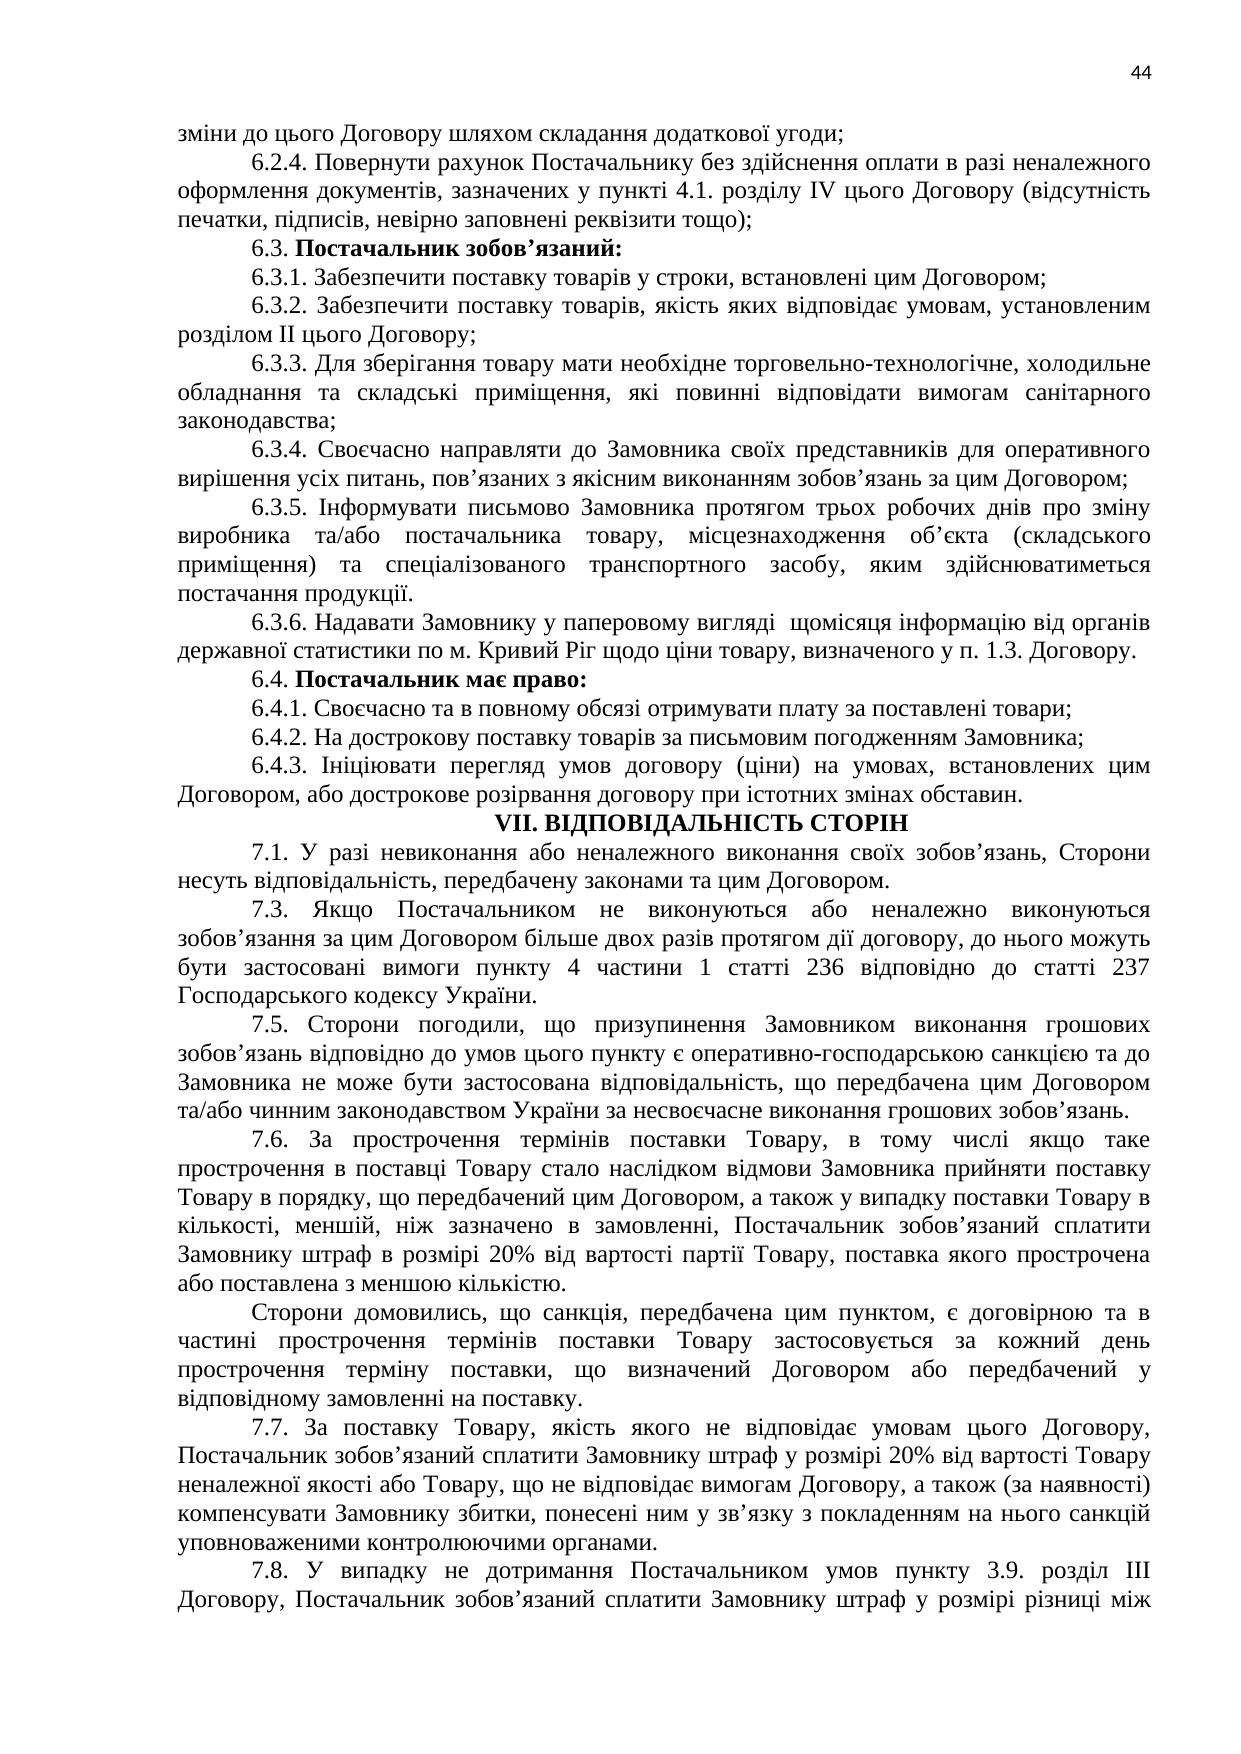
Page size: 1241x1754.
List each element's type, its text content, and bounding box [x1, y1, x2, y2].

text 6.3.3. Для зберігання товару мати необхідне торговельно-технологічне, холодильне обладнання та складські приміщення, які повинні відповідати вимогам санітарного законодавства; [177, 348, 1152, 434]
text 6.3.6. Надавати Замовнику у паперовому вигляді щомісяця інформацію від органів державної статистики по м. Кривий Ріг щодо ціни товару, визначеного у п. 1.3. Договору. [177, 607, 1152, 664]
text 6.3.4. Своєчасно направляти до Замовника своїх представників для оперативного вирішення усіх питань, пов’язаних з якісним виконанням зобов’язань за цим Договором; [177, 434, 1152, 492]
text 6.3.2. Забезпечити поставку товарів, якість яких відповідає умовам, установленим розділом ІІ цього Договору; [177, 291, 1152, 348]
text 7.7. За поставку Товару, якість якого не відповідає умовам цього Договору, Постачальник зобов’язаний сплатити Замовнику штраф у розмірі 20% від вартості Товару неналежної якості або Товару, що не відповідає вимогам Договору, а також (за наявності) компенсувати Замовнику збитки, понесені ним у зв’язку з покладенням на нього санкцій уповноваженими контролюючими органами. [177, 1412, 1152, 1556]
text 6.2.4. Повернути рахунок Постачальнику без здійснення оплати в разі неналежного оформлення документів, зазначених у пункті 4.1. розділу IV цього Договору (відсутність печатки, підписів, невірно заповнені реквізити тощо); [177, 147, 1152, 233]
text 6.3.1. Забезпечити поставку товарів у строки, встановлені цим Договором; [177, 262, 1152, 291]
text 6.4.3. Ініціювати перегляд умов договору (ціни) на умовах, встановлених цим Договором, або дострокове розірвання договору при істотних змінах обставин. [177, 751, 1152, 808]
text 6.4.1. Своєчасно та в повному обсязі отримувати плату за поставлені товари; [177, 693, 1152, 722]
text VII. ВІДПОВІДАЛЬНІСТЬ СТОРІН [177, 808, 1152, 837]
text 7.1. У разі невиконання або неналежного виконання своїх зобов’язань, Сторони несуть відповідальність, передбачену законами та цим Договором. [177, 837, 1152, 894]
text 7.5. Сторони погодили, що призупинення Замовником виконання грошових зобов’язань відповідно до умов цього пункту є оперативно-господарською санкцією та до Замовника не може бути застосована відповідальність, що передбачена цим Договором та/або чинним законодавством України за несвоєчасне виконання грошових зобов’язань. [177, 1009, 1152, 1124]
text 6.4. Постачальник має право: [177, 664, 1152, 693]
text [177, 1556, 1152, 1613]
text 6.3.5. Інформувати письмово Замовника протягом трьох робочих днів про зміну виробника та/або постачальника товару, місцезнаходження об’єкта (складського приміщення) та спеціалізованого транспортного засобу, яким здійснюватиметься постачання продукції. [177, 492, 1152, 607]
text 7.6. За прострочення термінів поставки Товару, в тому числі якщо таке прострочення в поставці Товару стало наслідком відмови Замовника прийняти поставку Товару в порядку, що передбачений цим Договором, а також у випадку поставки Товару в кількості, меншій, ніж зазначено в замовленні, Постачальник зобов’язаний сплатити Замовнику штраф в розмірі 20% від вартості партії Товару, поставка якого прострочена або поставлена з меншою кількістю. [177, 1124, 1152, 1297]
text 6.3. Постачальник зобов’язаний: [177, 233, 1152, 262]
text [177, 118, 1152, 147]
text 6.4.2. На дострокову поставку товарів за письмовим погодженням Замовника; [177, 722, 1152, 751]
text Сторони домовились, що санкція, передбачена цим пунктом, є договірною та в частині прострочення термінів поставки Товару застосовується за кожний день прострочення терміну поставки, що визначений Договором або передбачений у відповідному замовленні на поставку. [177, 1297, 1152, 1412]
text 7.3. Якщо Постачальником не виконуються або неналежно виконуються зобов’язання за цим Договором більше двох разів протягом дії договору, до нього можуть бути застосовані вимоги пункту 4 частини 1 статті 236 відповідно до статті 237 Господарського кодексу України. [177, 894, 1152, 1009]
